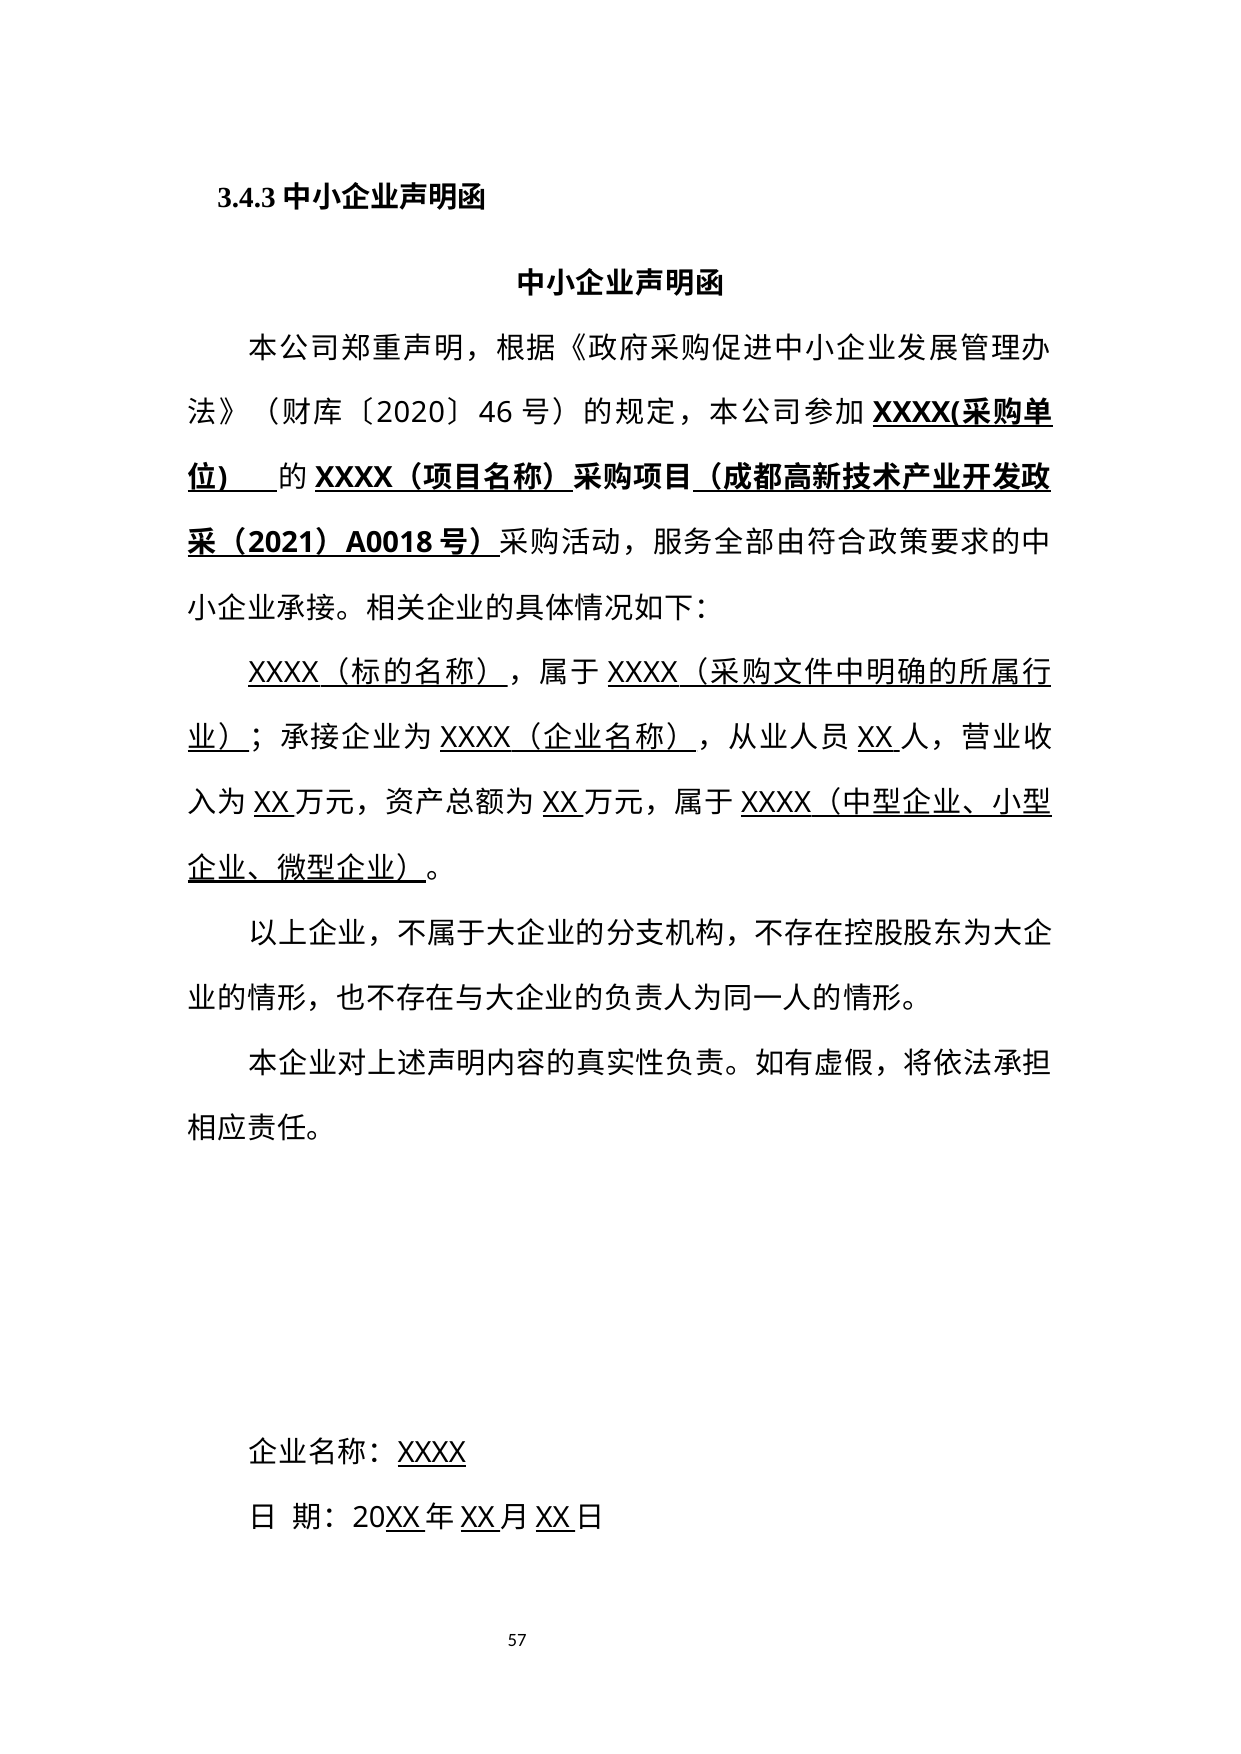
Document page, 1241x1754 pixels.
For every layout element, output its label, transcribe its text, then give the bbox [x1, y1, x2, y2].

text XXXX（标的名称），属于XXXX（采购文件中明确的所属行业）；承接企业为XXXX（企业名称），从业人员XX人，营业收入为XX万元，资产总额为XX万元，属于XXXX（中型企业、小型企业、微型企业）。 [187, 638, 1053, 898]
text 企业名称：XXXX [187, 1418, 1059, 1483]
text 本公司郑重声明，根据《政府采购促进中小企业发展管理办法》（财库〔2020〕46号）的规定，本公司参加XXXX(采购单位) 的XXXX（项目名称）采购项目（成都高新技术产业开发政采（2021）A0018号）采购活动，服务全部由符合政策要求的中小企业承接。相关企业的具体情况如下： [187, 313, 1053, 638]
text 中小企业声明函 [187, 248, 1053, 313]
subtitle 中小企业声明函 [217, 162, 1053, 227]
text 本企业对上述声明内容的真实性负责。如有虚假，将依法承担相应责任。 [187, 1028, 1053, 1158]
text 日 期：20XX年XX月XX日 [187, 1483, 1059, 1548]
text 以上企业，不属于大企业的分支机构，不存在控股股东为大企业的情形，也不存在与大企业的负责人为同一人的情形。 [187, 898, 1053, 1028]
